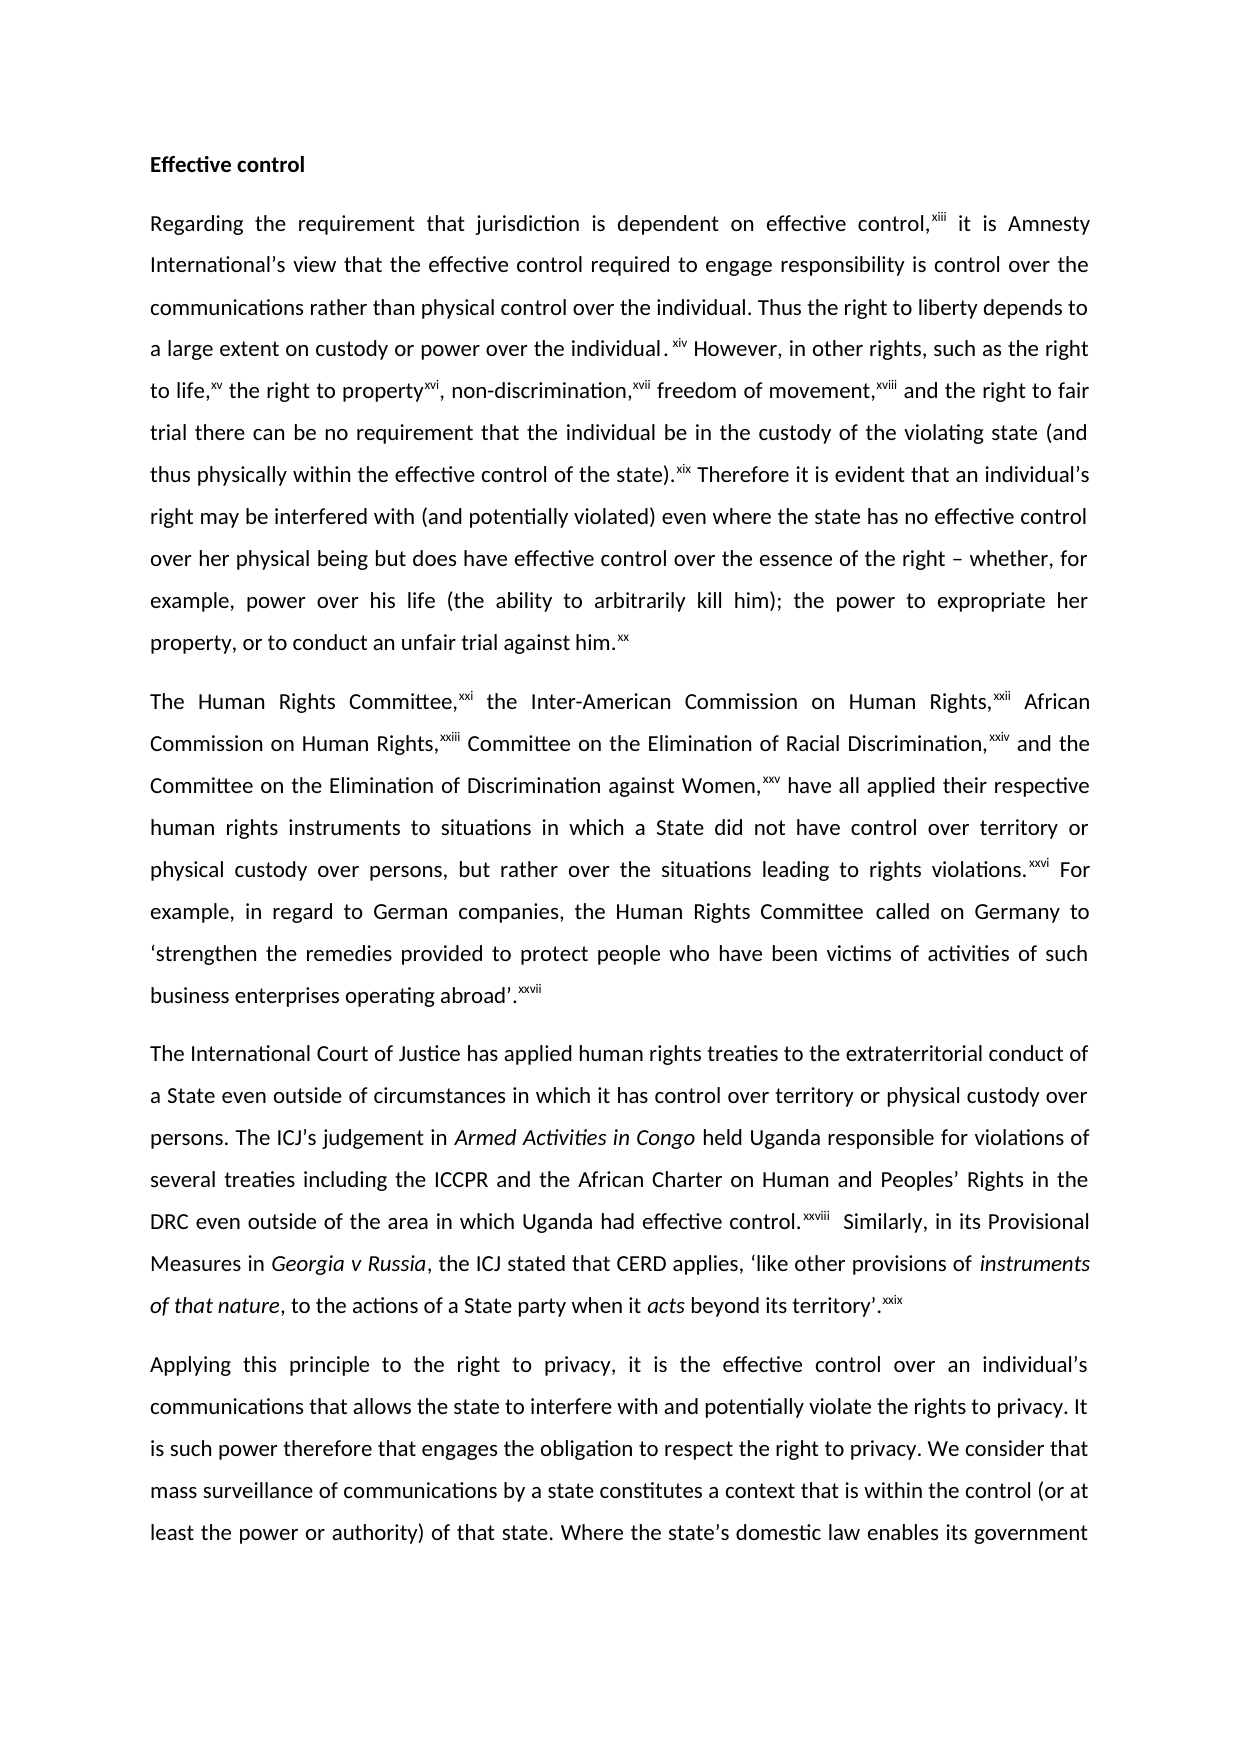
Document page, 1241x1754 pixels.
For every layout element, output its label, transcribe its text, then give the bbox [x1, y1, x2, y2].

text Effective control [150, 150, 1090, 178]
text Regarding the requirement that jurisdiction is dependent on effective control, it is Amnesty International’s view that the effective control required to engage responsibility is control over the communications rather than physical control over the individual. Thus the right to liberty depends to a large extent on custody or power over the individual. However, in other rights, such as the right to life, the right to property, non-discrimination, freedom of movement, and the right to fair trial there can be no requirement that the individual be in the custody of the violating state (and thus physically within the effective control of the state). Therefore it is evident that an individual’s right may be interfered with (and potentially violated) even where the state has no effective control over her physical being but does have effective control over the essence of the right – whether, for example, power over his life (the ability to arbitrarily kill him); the power to expropriate her property, or to conduct an unfair trial against him. [150, 209, 1090, 656]
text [150, 1350, 1090, 1546]
text The International Court of Justice has applied human rights treaties to the extraterritorial conduct of a State even outside of circumstances in which it has control over territory or physical custody over persons. The ICJ’s judgement in Armed Activities in Congo held Uganda responsible for violations of several treaties including the ICCPR and the African Charter on Human and Peoples’ Rights in the DRC even outside of the area in which Uganda had effective control. Similarly, in its Provisional Measures in Georgia v Russia, the ICJ stated that CERD applies, ‘like other provisions of instruments of that nature, to the actions of a State party when it acts beyond its territory’. [150, 1039, 1090, 1319]
text The Human Rights Committee, the Inter-American Commission on Human Rights, African Commission on Human Rights, Committee on the Elimination of Racial Discrimination, and the Committee on the Elimination of Discrimination against Women, have all applied their respective human rights instruments to situations in which a State did not have control over territory or physical custody over persons, but rather over the situations leading to rights violations. For example, in regard to German companies, the Human Rights Committee called on Germany to ‘strengthen the remedies provided to protect people who have been victims of activities of such business enterprises operating abroad’. [150, 687, 1090, 1009]
